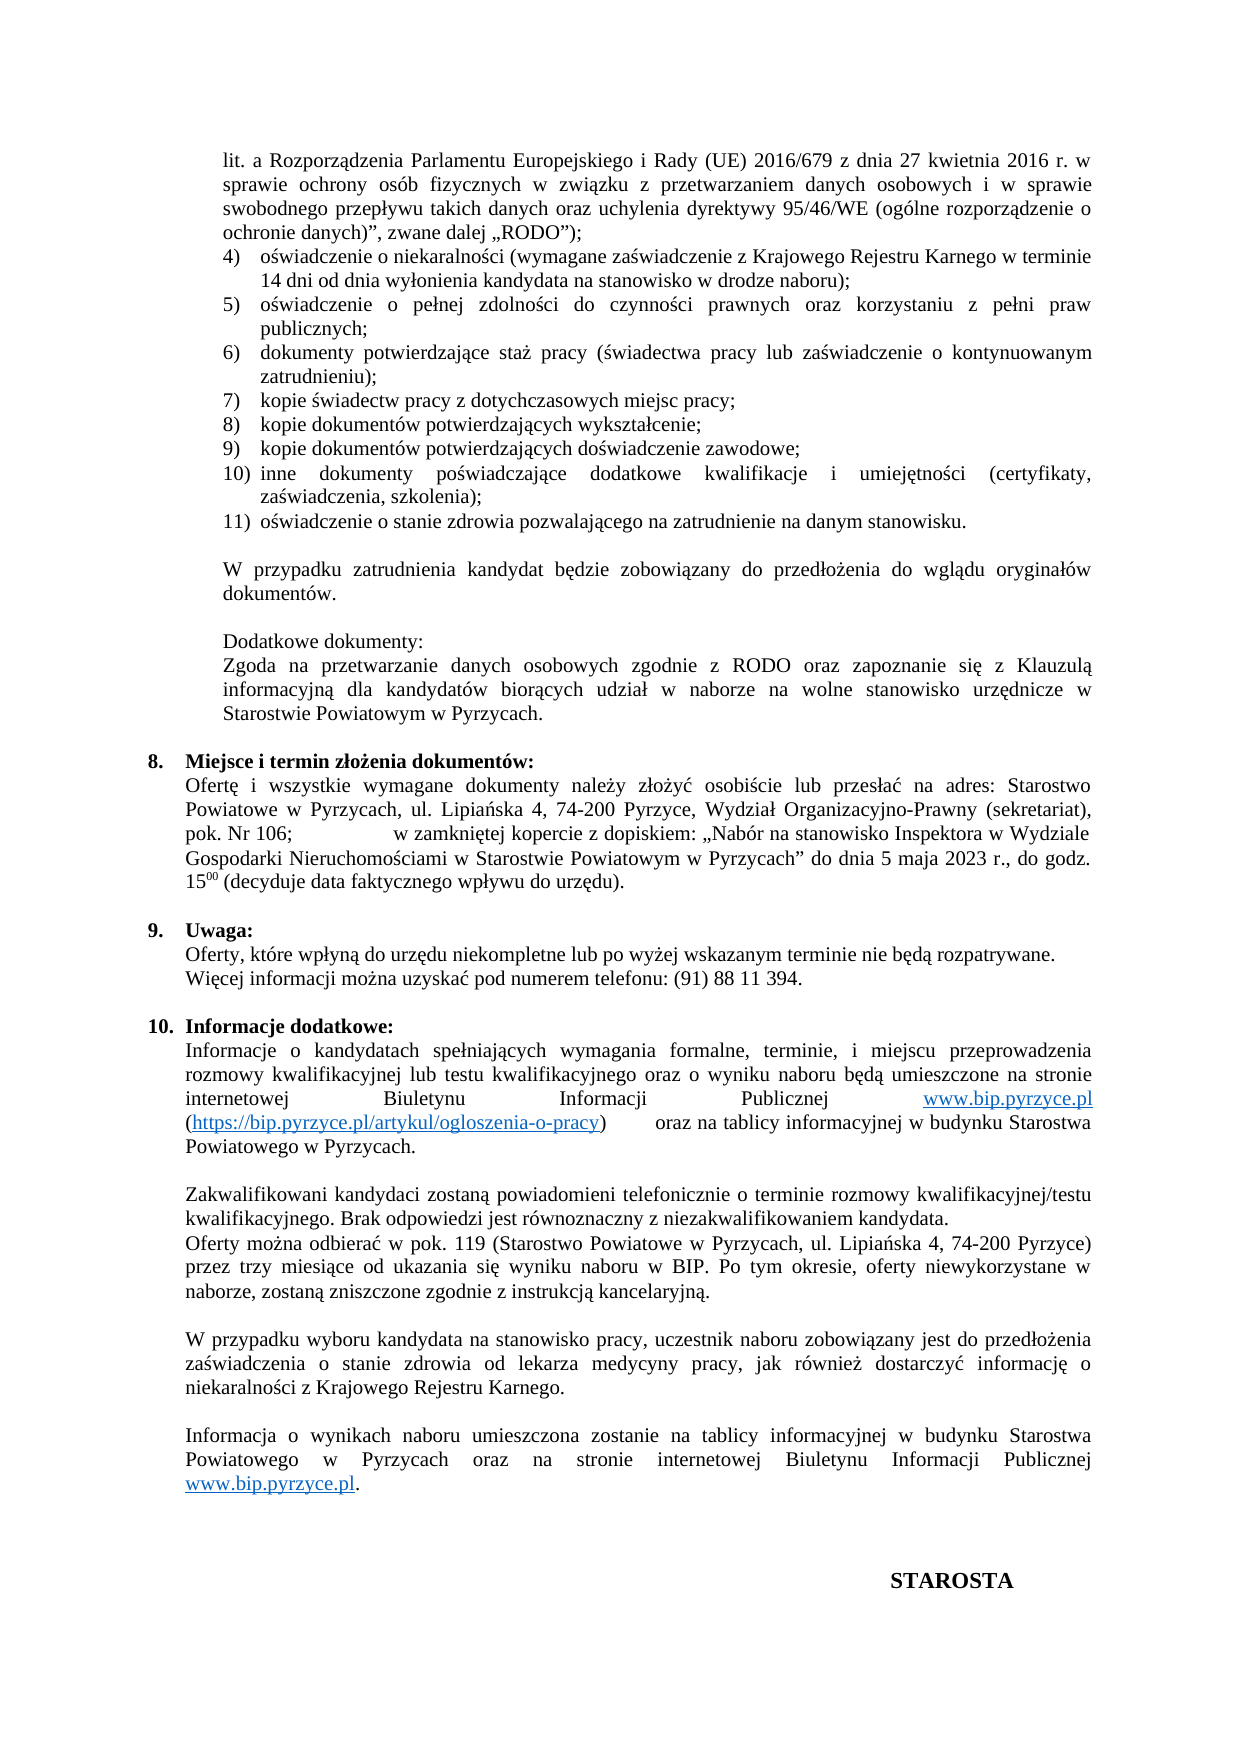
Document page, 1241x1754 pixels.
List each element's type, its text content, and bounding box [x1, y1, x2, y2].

list dokumenty potwierdzające staż pracy (świadectwa pracy lub zaświadczenie o kontynuowanym zatrudnieniu); [223, 340, 1093, 388]
text W przypadku zatrudnienia kandydat będzie zobowiązany do przedłożenia do wglądu oryginałów dokumentów. [223, 557, 1093, 605]
text STAROSTA [811, 1567, 1093, 1594]
list Oferty, które wpłyną do urzędu niekompletne lub po wyżej wskazanym terminie nie będą rozpatrywane. [185, 942, 1093, 966]
list kopie dokumentów potwierdzających wykształcenie; [223, 412, 1093, 436]
list Oferty można odbierać w pok. 119 (Starostwo Powiatowe w Pyrzycach, ul. Lipiańska 4, 74-200 Pyrzyce) przez trzy miesiące od ukazania się wyniku naboru w BIP. Po tym okresie, oferty niewykorzystane w naborze, zostaną zniszczone zgodnie z instrukcją kancelaryjną. [185, 1230, 1093, 1303]
list W przypadku wyboru kandydata na stanowisko pracy, uczestnik naboru zobowiązany jest do przedłożenia zaświadczenia o stanie zdrowia od lekarza medycyny pracy, jak również dostarczyć informację o niekaralności z Krajowego Rejestru Karnego. [185, 1327, 1093, 1399]
list Informacja o wynikach naboru umieszczona zostanie na tablicy informacyjnej w budynku Starostwa Powiatowego w Pyrzycach oraz na stronie internetowej Biuletynu Informacji Publicznej www.bip.pyrzyce.pl. [185, 1423, 1093, 1495]
list Ofertę i wszystkie wymagane dokumenty należy złożyć osobiście lub przesłać na adres: Starostwo Powiatowe w Pyrzycach, ul. Lipiańska 4, 74-200 Pyrzyce, Wydział Organizacyjno-Prawny (sekretariat), pok. Nr 106; w zamkniętej kopercie z dopiskiem: „Nabór na stanowisko Inspektora w Wydziale Gospodarki Nieruchomościami w Starostwie Powiatowym w Pyrzycach” do dnia 5 maja 2023 r., do godz. 1500 (decyduje data faktycznego wpływu do urzędu). [185, 773, 1093, 893]
list kopie dokumentów potwierdzających doświadczenie zawodowe; [223, 436, 1093, 460]
list kopie świadectw pracy z dotychczasowych miejsc pracy; [223, 388, 1093, 412]
list Zakwalifikowani kandydaci zostaną powiadomieni telefonicznie o terminie rozmowy kwalifikacyjnej/testu kwalifikacyjnego. Brak odpowiedzi jest równoznaczny z niezakwalifikowaniem kandydata. [185, 1182, 1093, 1230]
list oświadczenie o stanie zdrowia pozwalającego na zatrudnienie na danym stanowisku. [223, 508, 1093, 533]
list Uwaga: [148, 918, 1093, 942]
list Informacje o kandydatach spełniających wymagania formalne, terminie, i miejscu przeprowadzenia rozmowy kwalifikacyjnej lub testu kwalifikacyjnego oraz o wyniku naboru będą umieszczone na stronie internetowej Biuletynu Informacji Publicznej www.bip.pyrzyce.pl (https://bip.pyrzyce.pl/artykul/ogloszenia-o-pracy) oraz na tablicy informacyjnej w budynku Starostwa Powiatowego w Pyrzycach. [185, 1038, 1093, 1158]
list Więcej informacji można uzyskać pod numerem telefonu: (91) 88 11 394. [185, 966, 1093, 990]
list Informacje dodatkowe: [148, 1014, 1093, 1038]
list oświadczenie o pełnej zdolności do czynności prawnych oraz korzystaniu z pełni praw publicznych; [223, 292, 1093, 340]
list Miejsce i termin złożenia dokumentów: [148, 749, 1093, 773]
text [223, 148, 1093, 244]
text Dodatkowe dokumenty: [223, 629, 1093, 653]
list inne dokumenty poświadczające dodatkowe kwalifikacje i umiejętności (certyfikaty, zaświadczenia, szkolenia); [223, 460, 1093, 508]
list oświadczenie o niekaralności (wymagane zaświadczenie z Krajowego Rejestru Karnego w terminie 14 dni od dnia wyłonienia kandydata na stanowisko w drodze naboru); [223, 244, 1093, 292]
text Zgoda na przetwarzanie danych osobowych zgodnie z RODO oraz zapoznanie się z Klauzulą informacyjną dla kandydatów biorących udział w naborze na wolne stanowisko urzędnicze w Starostwie Powiatowym w Pyrzycach. [223, 653, 1093, 725]
